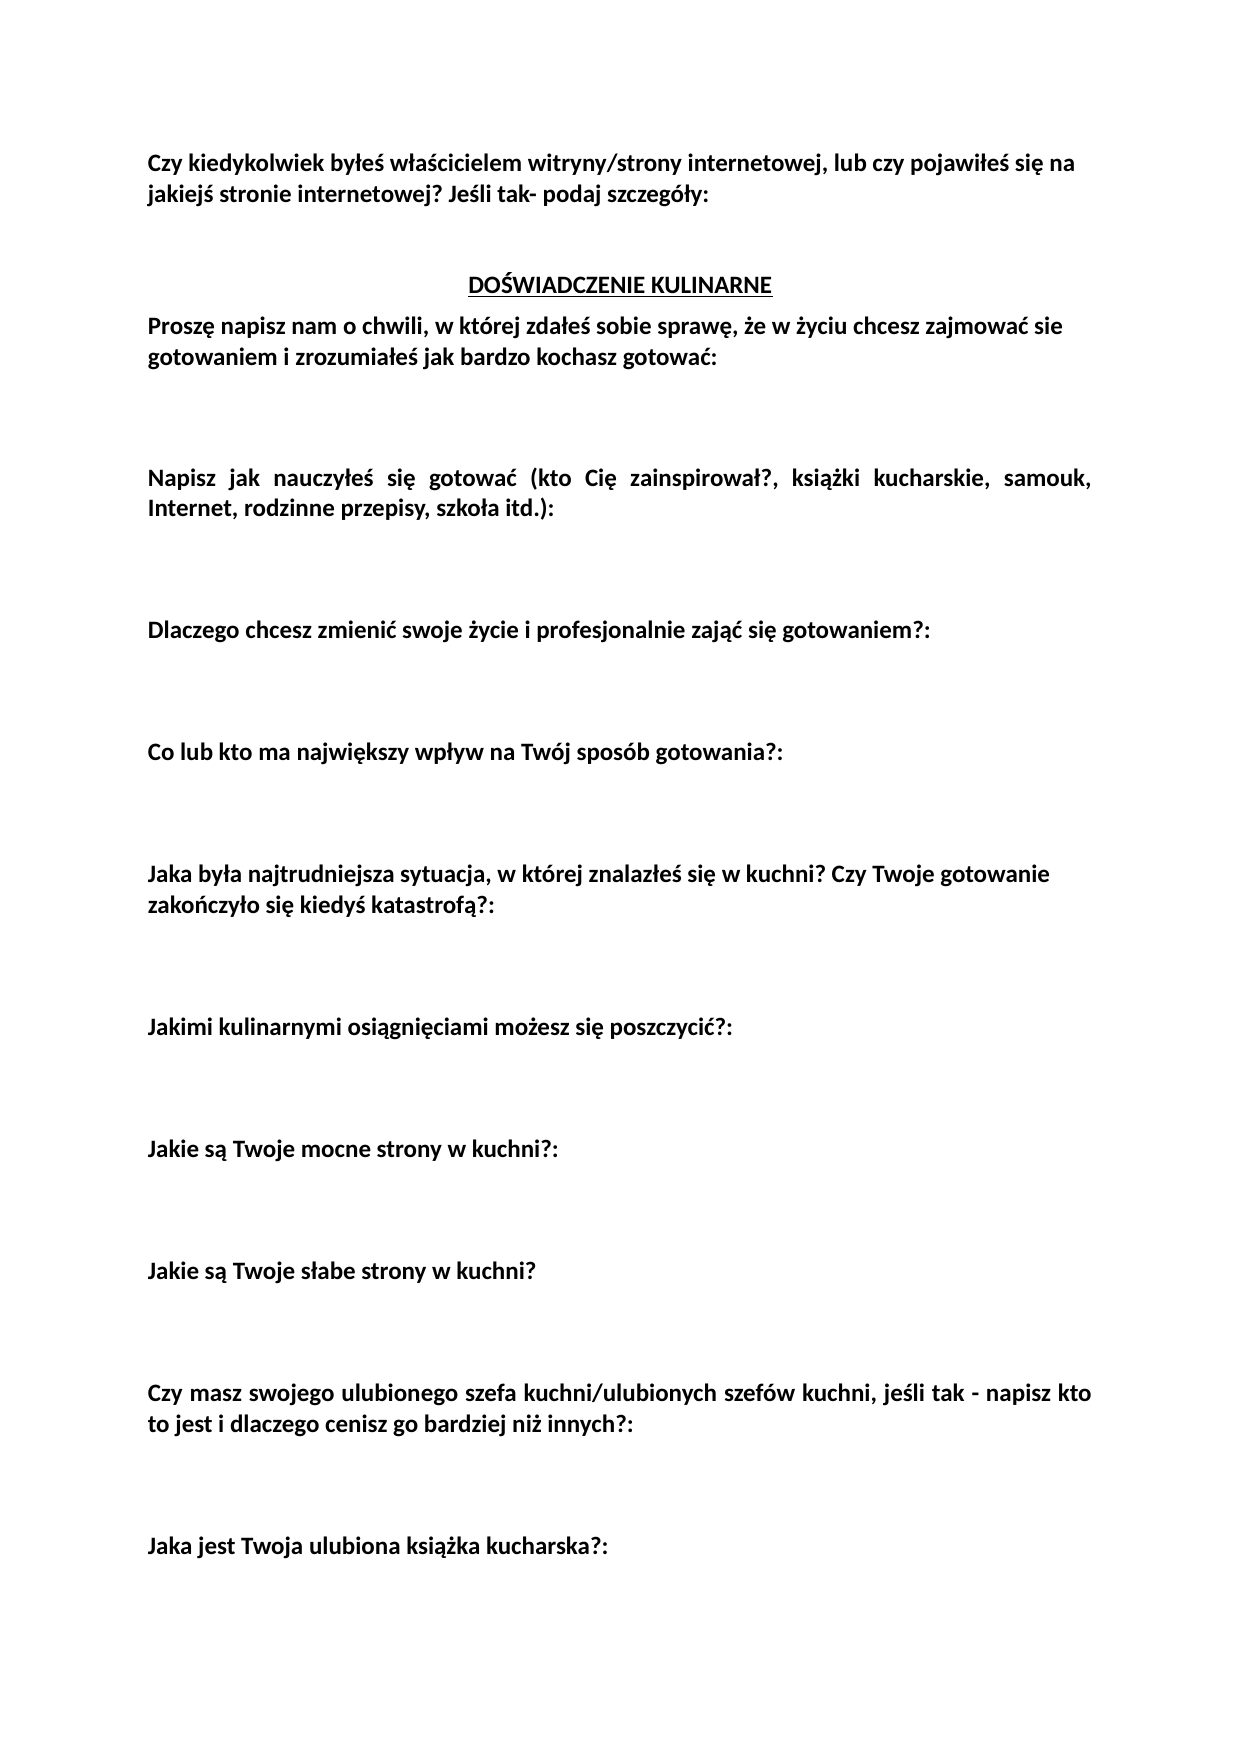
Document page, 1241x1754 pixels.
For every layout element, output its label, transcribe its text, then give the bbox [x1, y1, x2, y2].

text Co lub kto ma największy wpływ na Twój sposób gotowania?: [148, 736, 1093, 767]
text Proszę napisz nam o chwili, w której zdałeś sobie sprawę, że w życiu chcesz zajmować sie gotowaniem i zrozumiałeś jak bardzo kochasz gotować: [148, 311, 1093, 372]
text Dlaczego chcesz zmienić swoje życie i profesjonalnie zająć się gotowaniem?: [148, 614, 1093, 645]
text Czy kiedykolwiek byłeś właścicielem witryny/strony internetowej, lub czy pojawiłeś się na jakiejś stronie internetowej? Jeśli tak- podaj szczegóły: [148, 148, 1093, 209]
text Jakimi kulinarnymi osiągnięciami możesz się poszczycić?: [148, 1011, 1093, 1042]
text Jaka jest Twoja ulubiona książka kucharska?: [148, 1530, 1093, 1561]
text DOŚWIADCZENIE KULINARNE [148, 270, 1093, 300]
text Jakie są Twoje mocne strony w kuchni?: [148, 1133, 1093, 1164]
text Jaka była najtrudniejsza sytuacja, w której znalazłeś się w kuchni? Czy Twoje gotowanie zakończyło się kiedyś katastrofą?: [148, 858, 1093, 919]
text Napisz jak nauczyłeś się gotować (kto Cię zainspirował?, książki kucharskie, samouk, Internet, rodzinne przepisy, szkoła itd.): [148, 462, 1093, 523]
text Czy masz swojego ulubionego szefa kuchni/ulubionych szefów kuchni, jeśli tak - napisz kto to jest i dlaczego cenisz go bardziej niż innych?: [148, 1377, 1093, 1438]
text Jakie są Twoje słabe strony w kuchni? [148, 1255, 1093, 1286]
